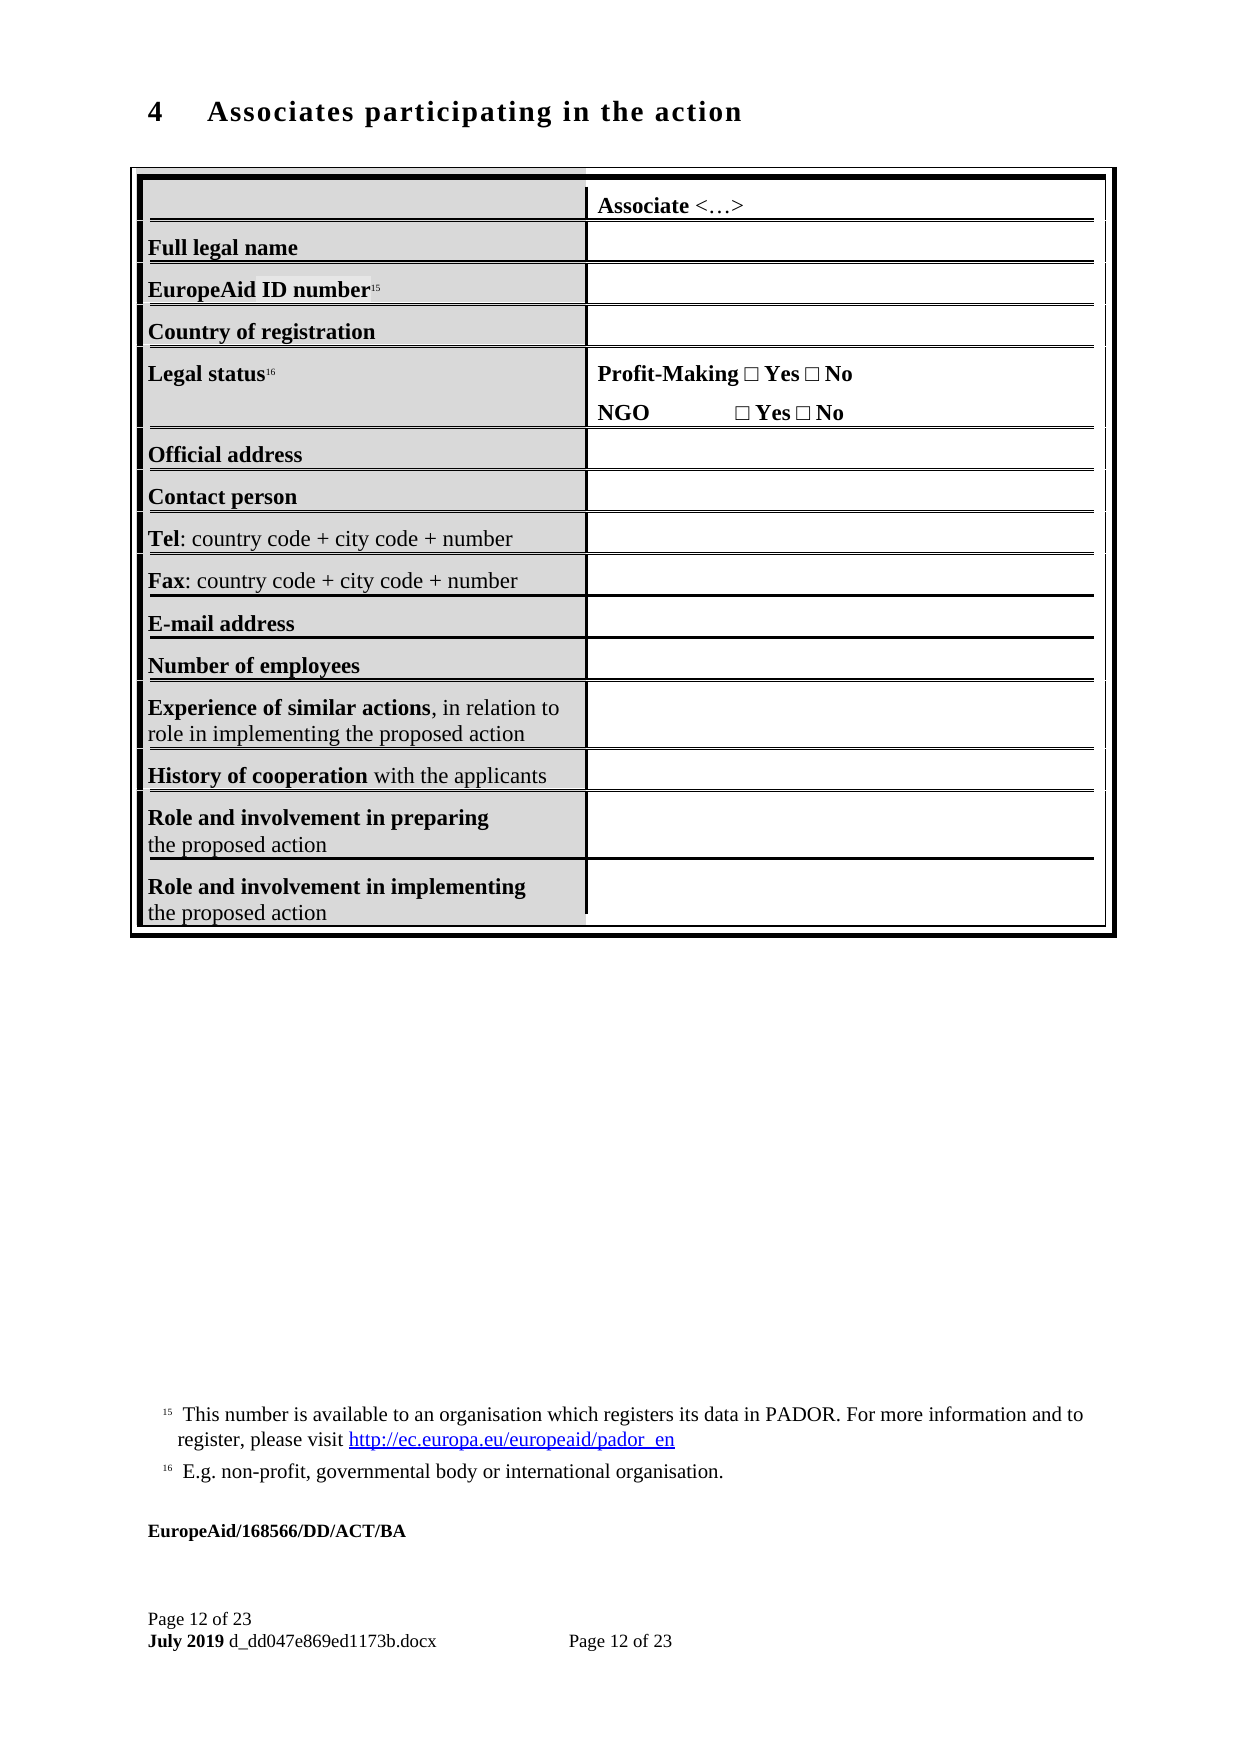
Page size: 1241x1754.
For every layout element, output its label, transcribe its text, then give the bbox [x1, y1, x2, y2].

table_header [136, 168, 586, 218]
table_cell [586, 857, 1105, 925]
table_cell Legal status [143, 345, 585, 426]
table_cell Fax: country code + city code + number [136, 552, 586, 594]
table_cell Country of registration [143, 303, 585, 344]
table_cell [588, 303, 1105, 344]
table_cell [588, 636, 1105, 678]
table_cell [1106, 636, 1111, 678]
table_cell [588, 789, 1105, 857]
table_cell [1106, 303, 1111, 344]
table_cell E-mail address [143, 594, 585, 636]
table_cell EuropeAid ID number [143, 260, 585, 302]
table_cell [586, 552, 1111, 594]
table_cell Role and involvement in implementing the proposed action [143, 857, 586, 925]
table_cell Full legal name [143, 218, 585, 260]
table_cell Profit-Making □ Yes □ No NGO □ Yes □ No [588, 345, 1105, 426]
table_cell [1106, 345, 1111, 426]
table_cell Number of employees [143, 636, 585, 678]
table_cell Official address [136, 426, 586, 468]
table_cell [588, 746, 1105, 788]
table_cell [588, 260, 1105, 302]
table_cell [586, 468, 1111, 510]
table_cell [588, 594, 1105, 636]
table_cell [1106, 260, 1111, 302]
table_cell [1106, 746, 1111, 788]
subtitle Associates participating in the action [148, 94, 1122, 128]
table_cell [1106, 857, 1111, 925]
table_cell [586, 426, 1111, 468]
table_cell Contact person [136, 468, 586, 510]
table_cell [1106, 594, 1111, 636]
table_cell Role and involvement in preparing the proposed action [143, 789, 585, 857]
table_cell [586, 510, 1111, 552]
table_cell [588, 678, 1105, 746]
table_header Associate <…> [586, 168, 1111, 218]
table_cell History of cooperation with the applicants [143, 746, 585, 788]
table_cell Experience of similar actions, in relation to role in implementing the proposed action [143, 678, 585, 746]
table_cell [1106, 678, 1111, 746]
table_cell [1106, 789, 1111, 857]
table_cell Tel: country code + city code + number [136, 510, 586, 552]
table_cell [588, 218, 1105, 260]
table_cell [1106, 218, 1111, 260]
